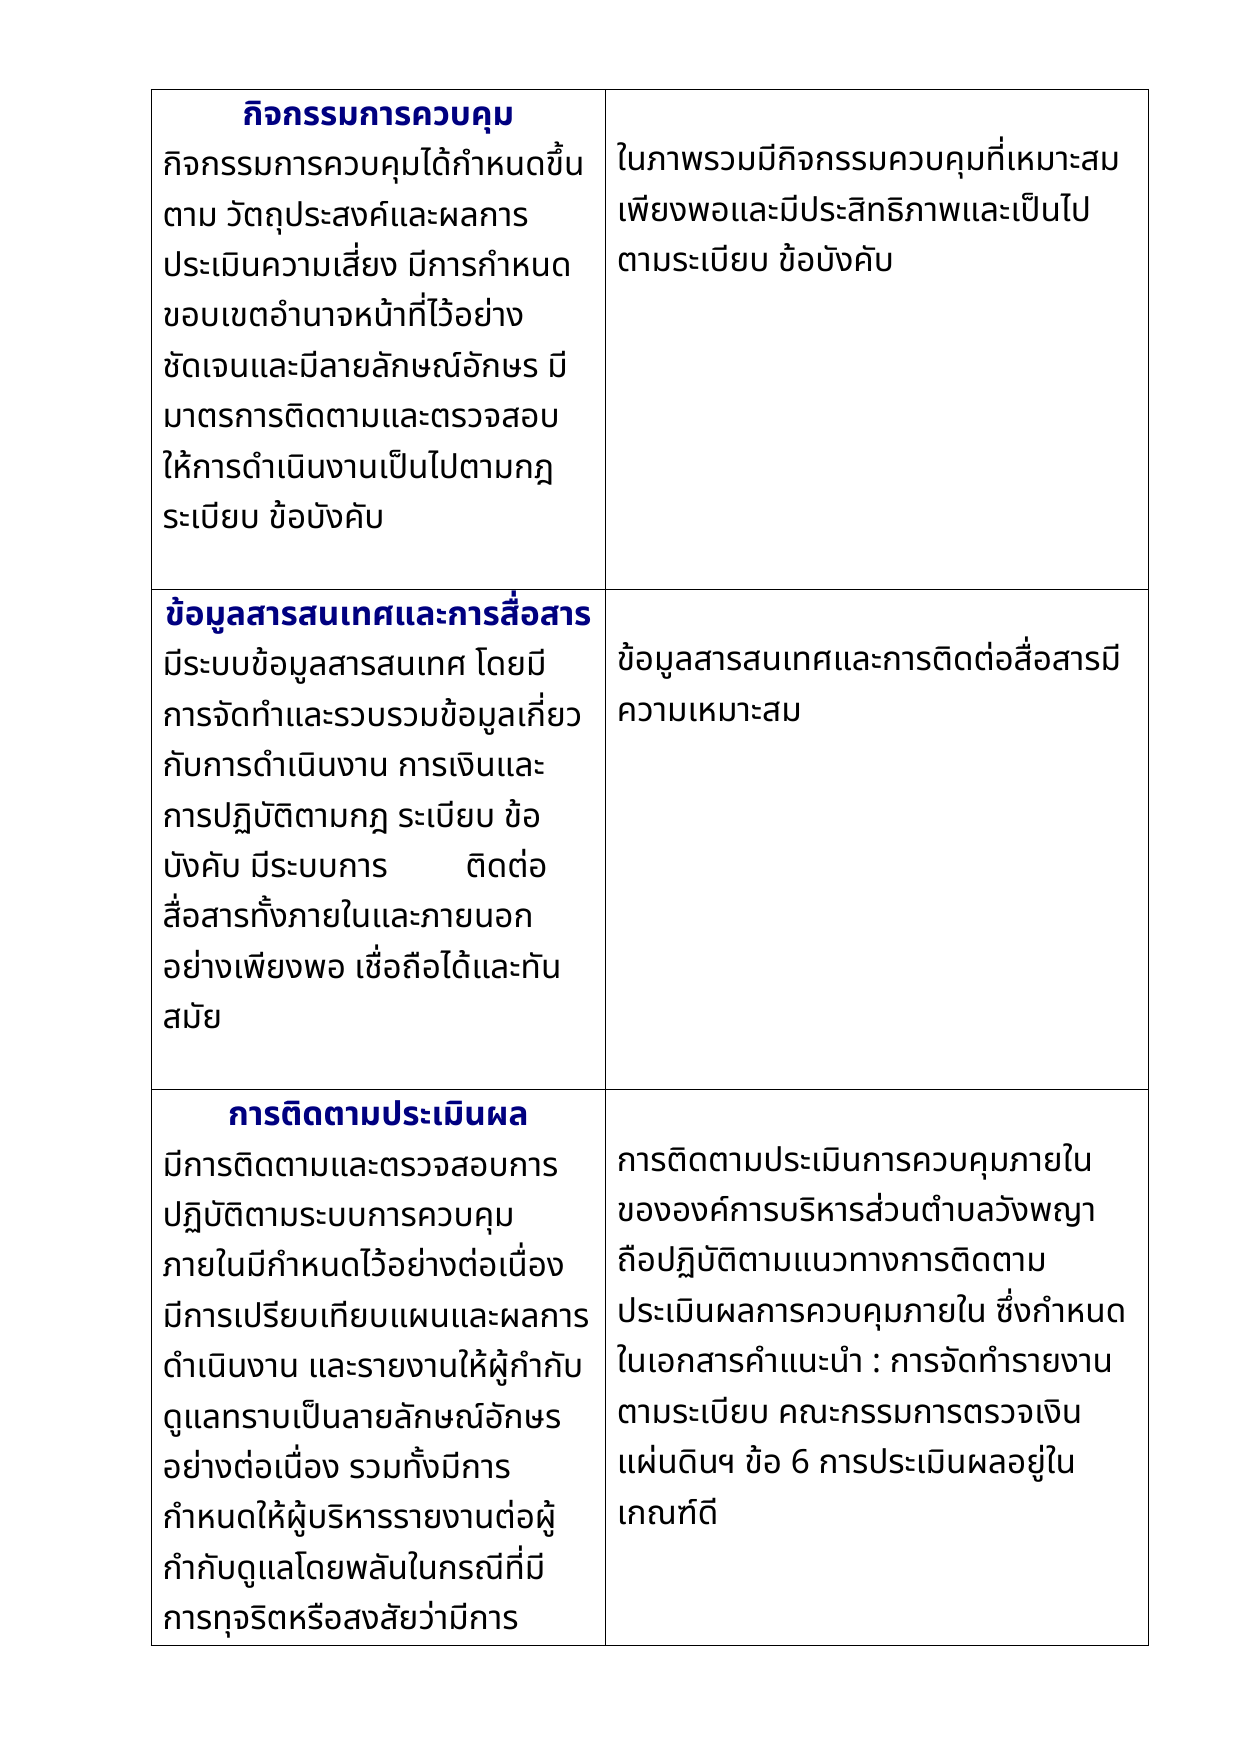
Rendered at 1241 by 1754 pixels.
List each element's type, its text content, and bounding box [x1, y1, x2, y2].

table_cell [152, 1090, 605, 1645]
table_cell ข้อมูลสารสนเทศและการสื่อสาร มีระบบข้อมูลสารสนเทศ โดยมีการจัดทำและรวบรวมข้อมูลเกี่ยวกับการดำเนินงาน การเงินและการปฏิบัติตามกฎ ระเบียบ ข้อบังคับ มีระบบการ ติดต่อสื่อสารทั้งภายในและภายนอกอย่างเพียงพอ เชื่อถือได้และทันสมัย [152, 590, 605, 1089]
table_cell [606, 1090, 1148, 1645]
table_cell กิจกรรมการควบคุม กิจกรรมการควบคุมได้กำหนดขึ้นตาม วัตถุประสงค์และผลการประเมินความเสี่ยง มีการกำหนดขอบเขตอำนาจหน้าที่ไว้อย่างชัดเจนและมีลายลักษณ์อักษร มีมาตรการติดตามและตรวจสอบให้การดำเนินงานเป็นไปตามกฎระเบียบ ข้อบังคับ [152, 90, 605, 589]
table_cell ในภาพรวมมีกิจกรรมควบคุมที่เหมาะสมเพียงพอและมีประสิทธิภาพและเป็นไปตามระเบียบ ข้อบังคับ [606, 90, 1148, 589]
table_cell ข้อมูลสารสนเทศและการติดต่อสื่อสารมีความเหมาะสม [606, 590, 1148, 1089]
